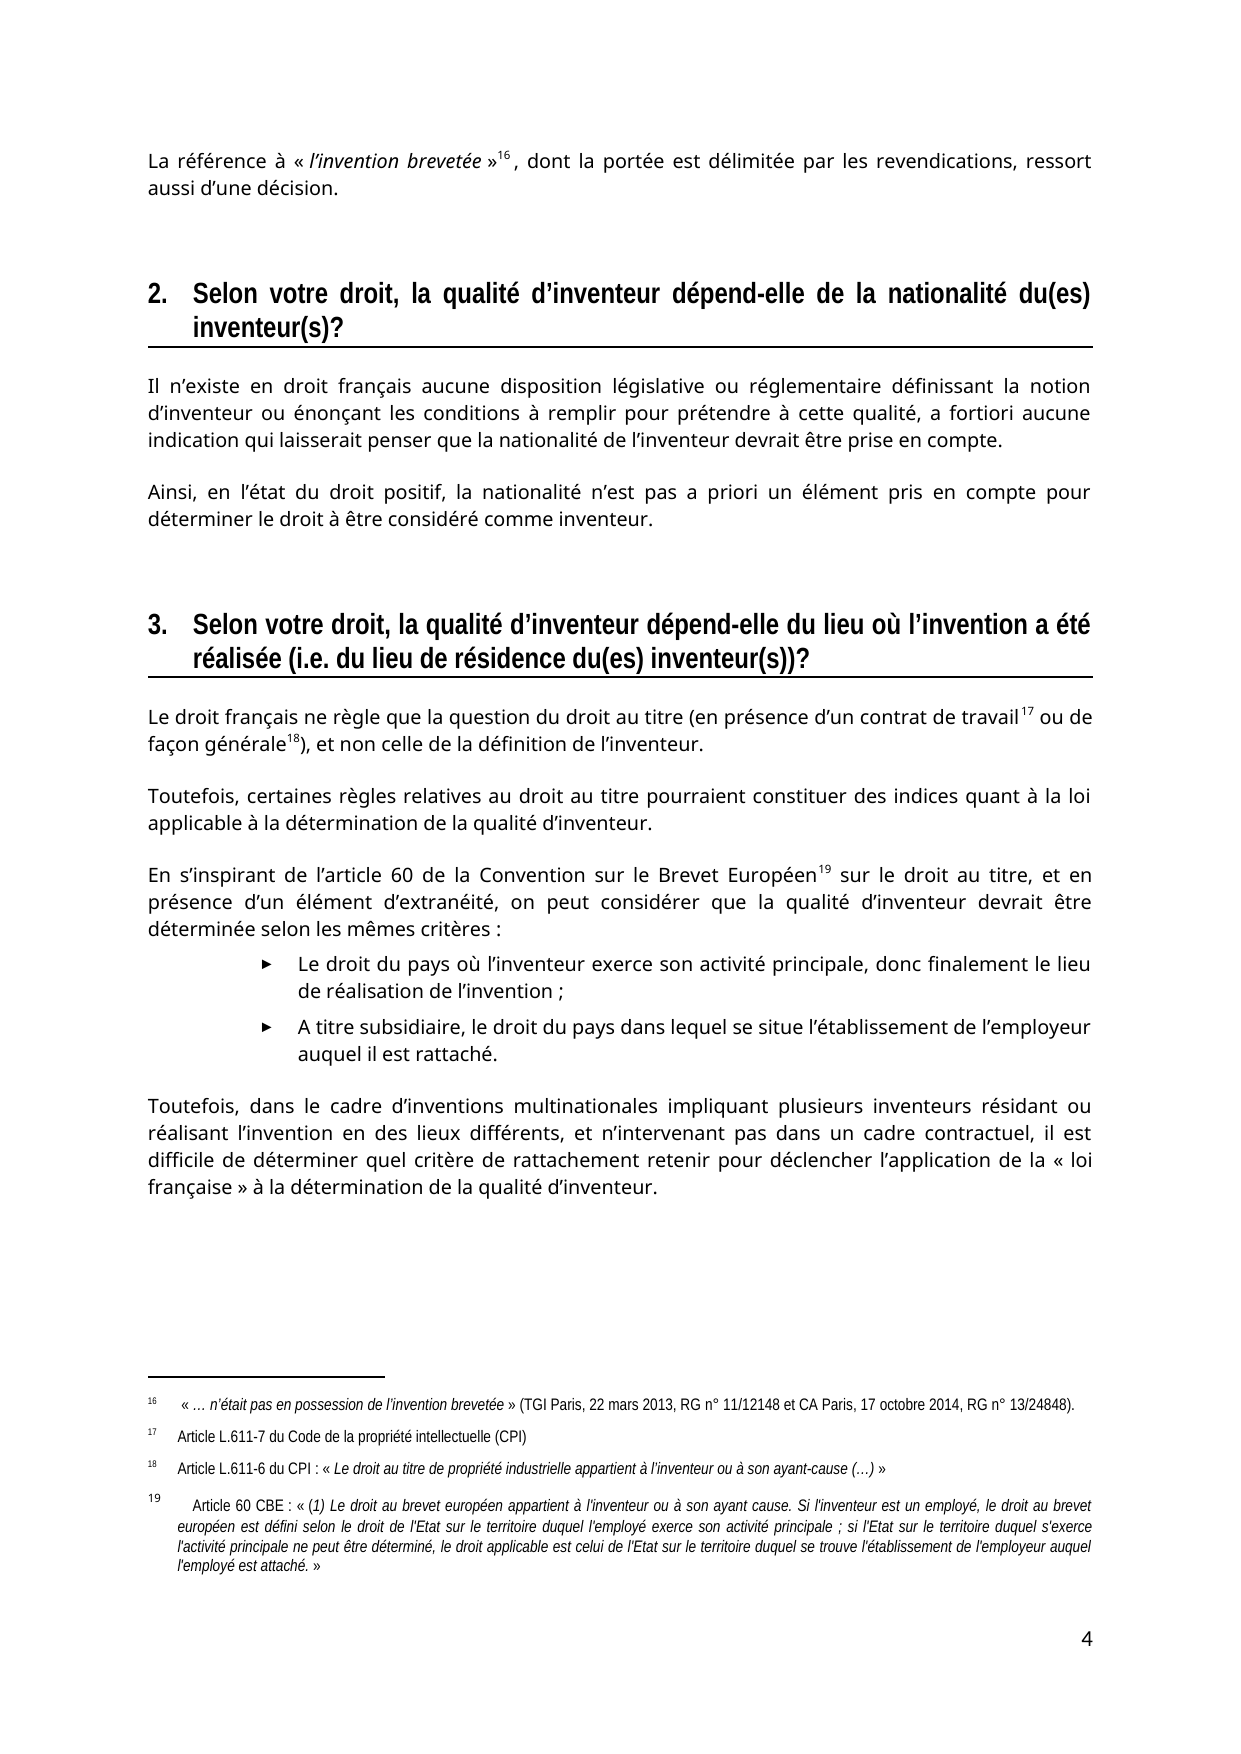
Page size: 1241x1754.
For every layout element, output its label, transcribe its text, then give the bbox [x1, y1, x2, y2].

text La référence à « l’invention brevetée » , dont la portée est délimitée par les revendications, ressort aussi d’une décision. [148, 148, 1093, 202]
subtitle Selon votre droit, la qualité d’inventeur dépend-elle de la nationalité du(es) inventeur(s)? [148, 277, 1093, 346]
text Toutefois, dans le cadre d’inventions multinationales impliquant plusieurs inventeurs résidant ou réalisant l’invention en des lieux différents, et n’intervenant pas dans un cadre contractuel, il est difficile de déterminer quel critère de rattachement retenir pour déclencher l’application de la « loi française » à la détermination de la qualité d’inventeur. [148, 1092, 1093, 1200]
text Le droit français ne règle que la question du droit au titre (en présence d’un contrat de travail ou de façon générale), et non celle de la définition de l’inventeur. [148, 703, 1093, 757]
text Ainsi, en l’état du droit positif, la nationalité n’est pas a priori un élément pris en compte pour déterminer le droit à être considéré comme inventeur. [148, 478, 1093, 532]
list Le droit du pays où l’inventeur exerce son activité principale, donc finalement le lieu de réalisation de l’invention ; [260, 951, 1093, 1005]
list A titre subsidiaire, le droit du pays dans lequel se situe l’établissement de l’employeur auquel il est rattaché. [260, 1013, 1093, 1067]
text Toutefois, certaines règles relatives au droit au titre pourraient constituer des indices quant à la loi applicable à la détermination de la qualité d’inventeur. [148, 782, 1093, 836]
text En s’inspirant de l’article 60 de la Convention sur le Brevet Européen sur le droit au titre, et en présence d’un élément d’extranéité, on peut considérer que la qualité d’inventeur devrait être déterminée selon les mêmes critères : [148, 861, 1093, 942]
subtitle Selon votre droit, la qualité d’inventeur dépend-elle du lieu où l’invention a été réalisée (i.e. du lieu de résidence du(es) inventeur(s))? [148, 607, 1093, 676]
text Il n’existe en droit français aucune disposition législative ou réglementaire définissant la notion d’inventeur ou énonçant les conditions à remplir pour prétendre à cette qualité, a fortiori aucune indication qui laisserait penser que la nationalité de l’inventeur devrait être prise en compte. [148, 373, 1093, 453]
